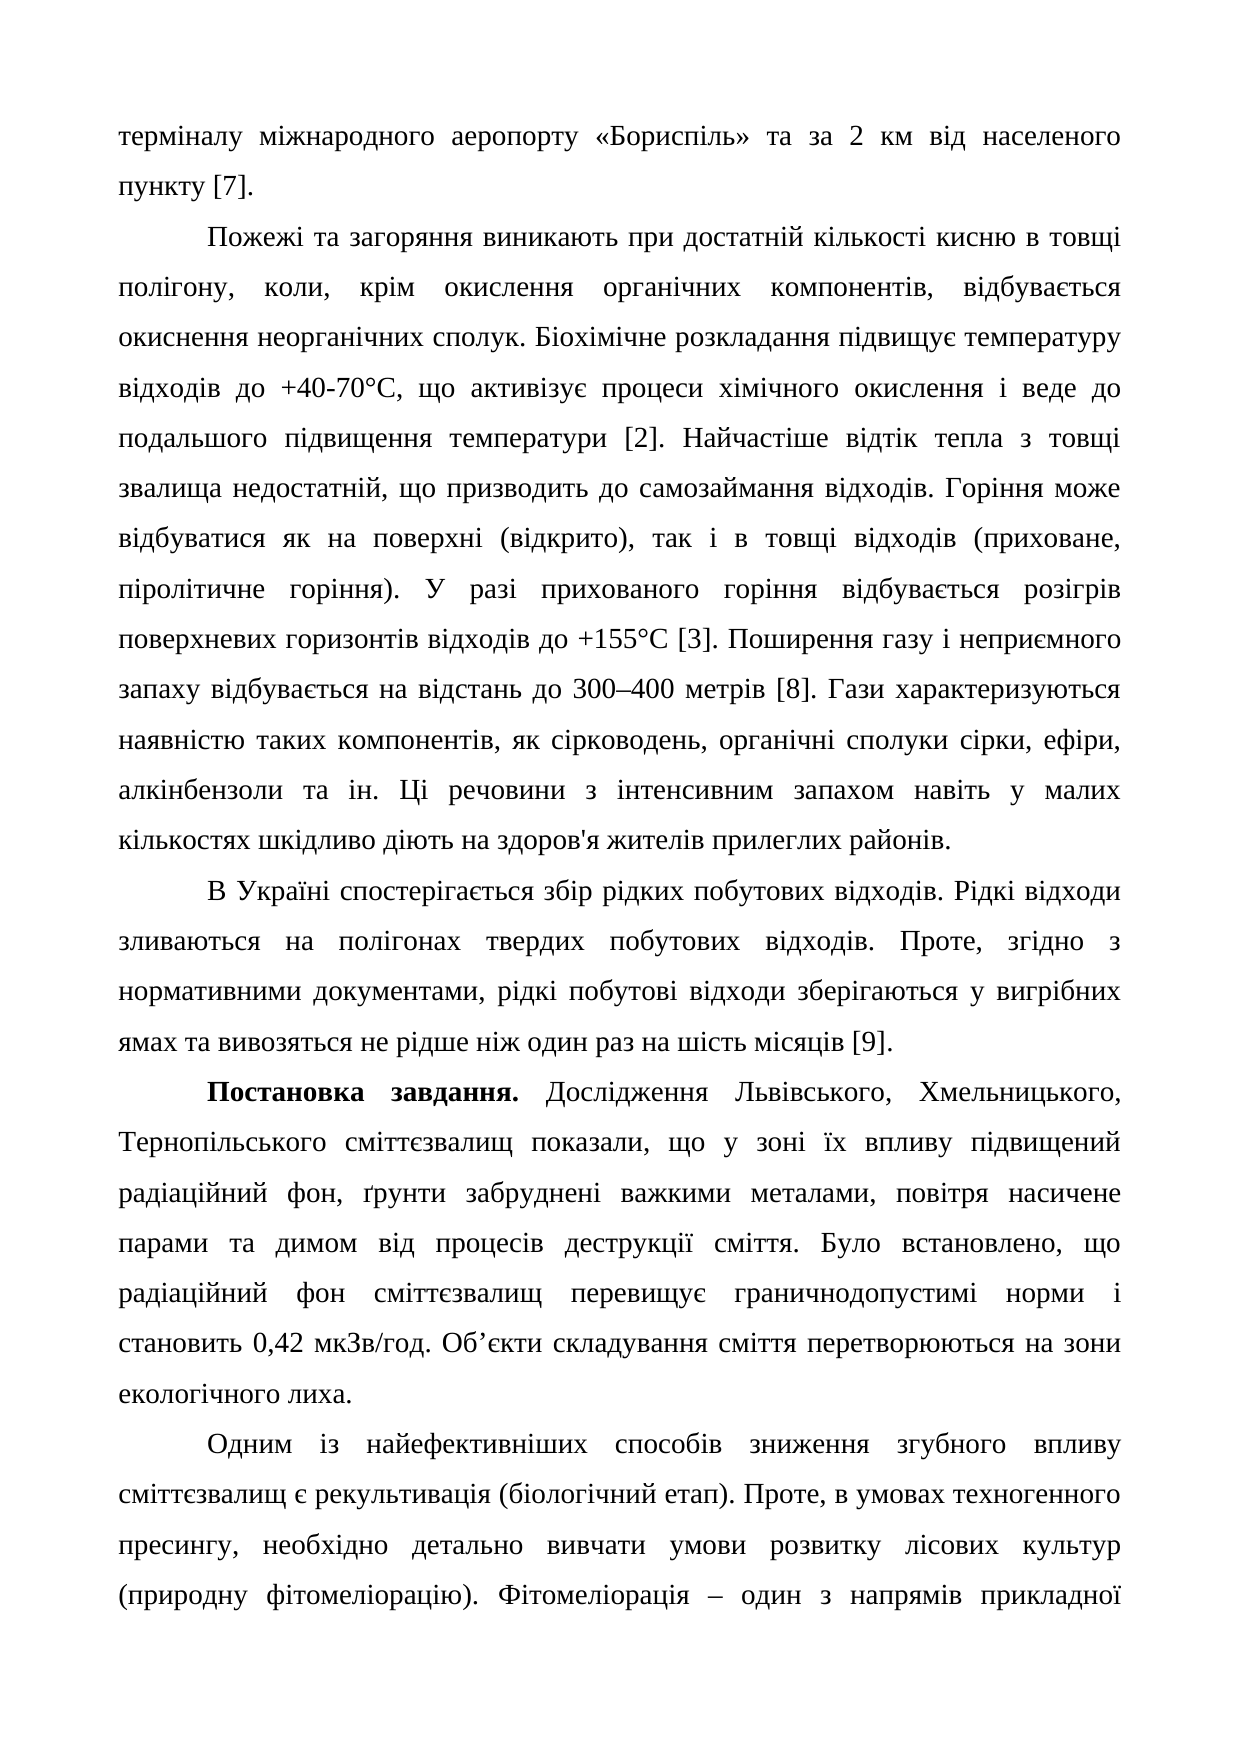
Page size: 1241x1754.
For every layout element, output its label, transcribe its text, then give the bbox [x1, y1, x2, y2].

text Постановка завдання. Дослідження Львівського, Хмельницького, Тернопільського сміттєзвалищ показали, що у зоні їх впливу підвищений радіаційний фон, ґрунти забруднені важкими металами, повітря насичене парами та димом від процесів деструкції сміття. Було встановлено, що радіаційний фон сміттєзвалищ перевищує граничнодопустимі норми і становить 0,42 мкЗв/год. Об’єкти складування сміття перетворюються на зони екологічного лиха. [118, 1074, 1122, 1409]
text В Україні спостерігається збір рідких побутових відходів. Рідкі відходи зливаються на полігонах твердих побутових відходів. Проте, згідно з нормативними документами, рідкі побутові відходи зберігаються у вигрібних ямах та вивозяться не рідше ніж один раз на шість місяців [9]. [118, 873, 1122, 1057]
text Пожежі та загоряння виникають при достатній кількості кисню в товщі полігону, коли, крім окислення органічних компонентів, відбувається окиснення неорганічних сполук. Біохімічне розкладання підвищує температуру відходів до +40-70°С, що активізує процеси хімічного окислення і веде до подальшого підвищення температури [2]. Найчастіше відтік тепла з товщі звалища недостатній, що призводить до самозаймання відходів. Горіння може відбуватися як на поверхні (відкрито), так і в товщі відходів (приховане, піролітичне горіння). У разі прихованого горіння відбувається розігрів поверхневих горизонтів відходів до +155°С [3]. Поширення газу і неприємного запаху відбувається на відстань до 300–400 метрів [8]. Гази характеризуються наявністю таких компонентів, як сірководень, органічні сполуки сірки, ефіри, алкінбензоли та ін. Ці речовини з інтенсивним запахом навіть у малих кількостях шкідливо діють на здоров'я жителів прилеглих районів. [118, 219, 1122, 856]
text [118, 118, 1122, 202]
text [118, 1426, 1122, 1611]
